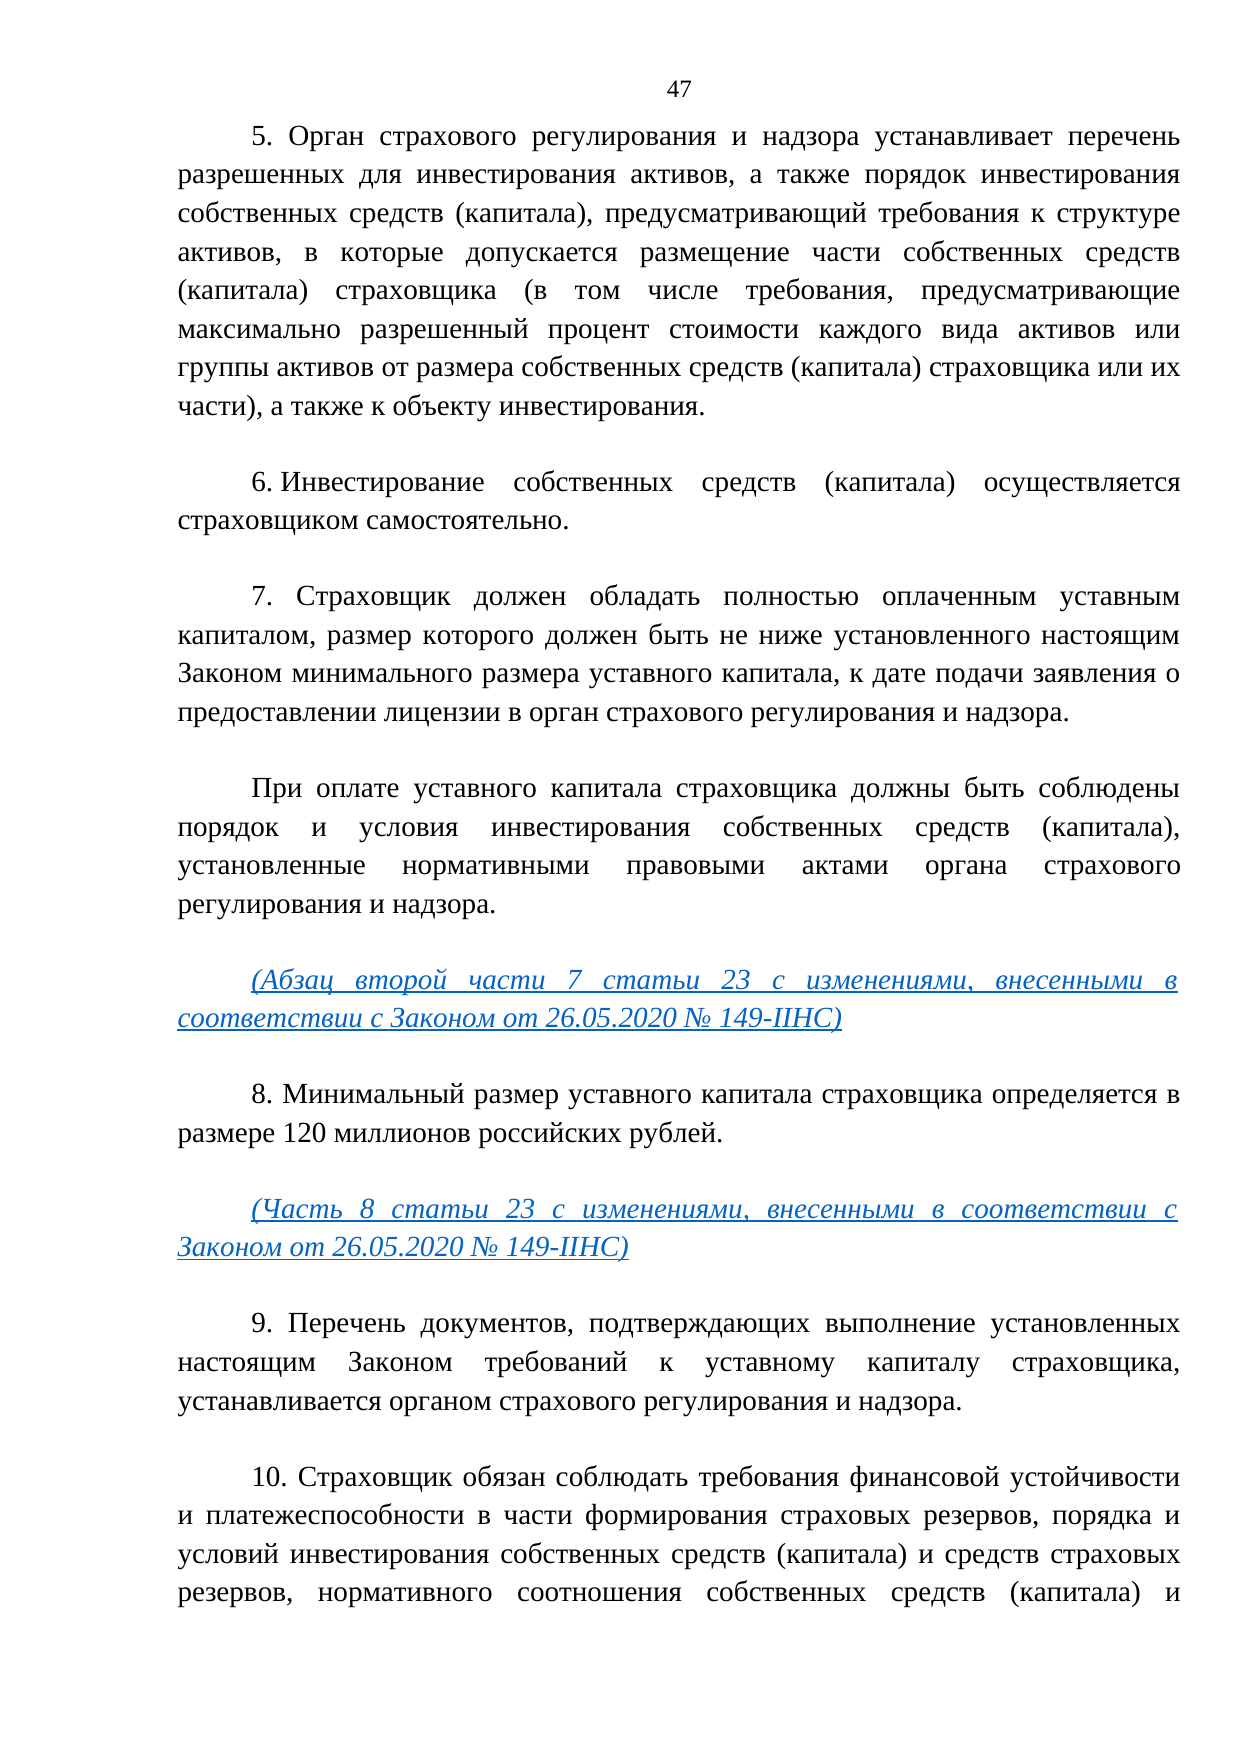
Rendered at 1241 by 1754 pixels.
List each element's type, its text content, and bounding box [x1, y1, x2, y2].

text 9. Перечень документов, подтверждающих выполнение установленных настоящим Законом требований к уставному капиталу страховщика, устанавливается органом страхового регулирования и надзора. [177, 1306, 1181, 1416]
text (Абзац второй части 7 статьи 23 с изменениями, внесенными в соответствии с Законом от 26.05.2020 № 149-IIНС) [177, 962, 1181, 1034]
text 7. Страховщик должен обладать полностью оплаченным уставным капиталом, размер которого должен быть не ниже установленного настоящим Законом минимального размера уставного капитала, к дате подачи заявления о предоставлении лицензии в орган страхового регулирования и надзора. [177, 578, 1181, 728]
text (Часть 8 статьи 23 с изменениями, внесенными в соответствии с Законом от 26.05.2020 № 149-IIНС) [177, 1191, 1181, 1263]
text При оплате уставного капитала страховщика должны быть соблюдены порядок и условия инвестирования собственных средств (капитала), установленные нормативными правовыми актами органа страхового регулирования и надзора. [177, 770, 1181, 919]
text 5. Орган страхового регулирования и надзора устанавливает перечень разрешенных для инвестирования активов, а также порядок инвестирования собственных средств (капитала), предусматривающий требования к структуре активов, в которые допускается размещение части собственных средств (капитала) страховщика (в том числе требования, предусматривающие максимально разрешенный процент стоимости каждого вида активов или группы активов от размера собственных средств (капитала) страховщика или их части), а также к объекту инвестирования. [177, 118, 1181, 421]
text 8. Минимальный размер уставного капитала страховщика определяется в размере 120 миллионов российских рублей. [177, 1076, 1181, 1148]
text 6. Инвестирование собственных средств (капитала) осуществляется страховщиком самостоятельно. [177, 464, 1181, 536]
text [177, 1459, 1181, 1608]
